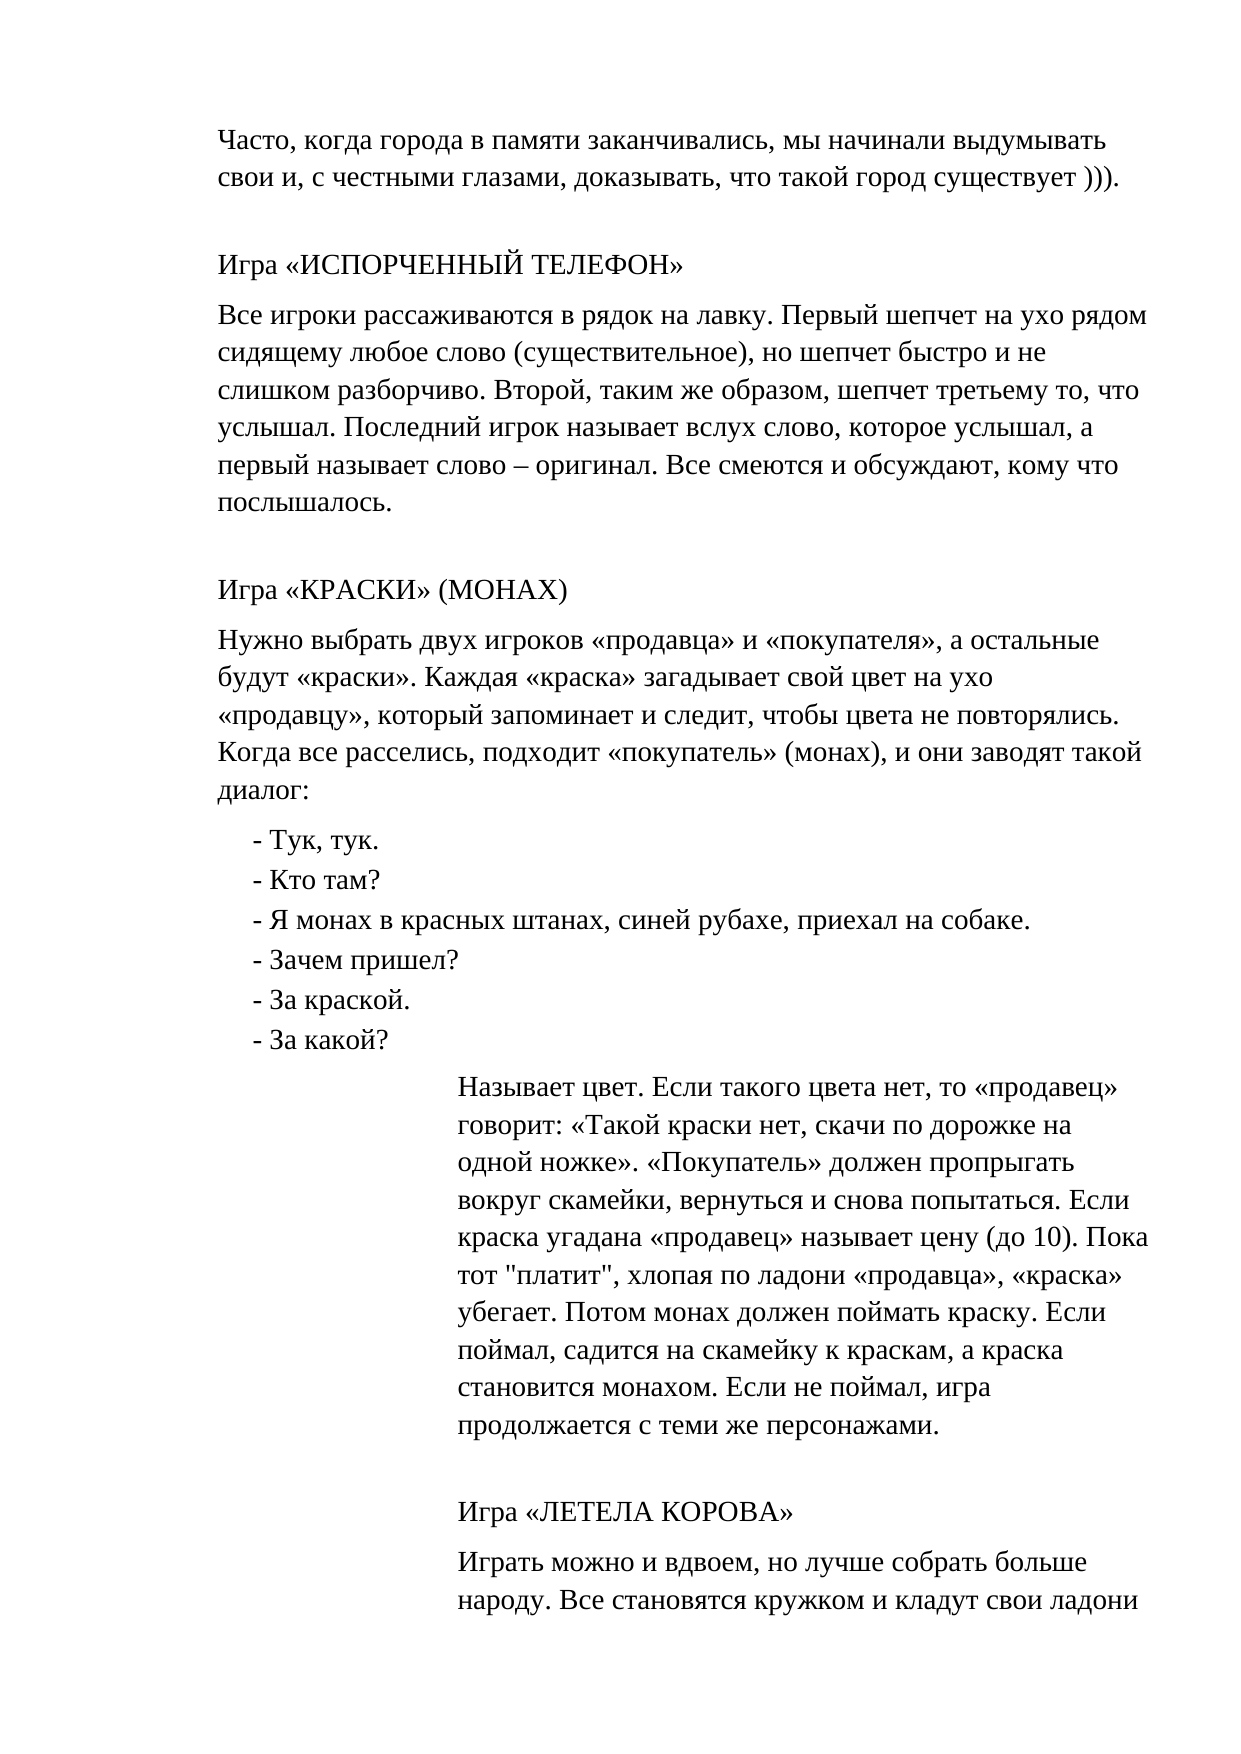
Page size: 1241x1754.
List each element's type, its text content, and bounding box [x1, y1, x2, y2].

text - За какой? [252, 1018, 1152, 1056]
text - Тук, тук. [252, 818, 1152, 856]
text Игра «КРАСКИ» (МОНАХ) [217, 531, 1152, 606]
text - За краской. [252, 978, 1152, 1016]
text Часто, когда города в памяти заканчивались, мы начинали выдумывать свои и, с честными глазами, доказывать, что такой город существует ))). [217, 118, 1152, 193]
text Нужно выбрать двух игроков «продавца» и «покупателя», а остальные будут «краски». Каждая «краска» загадывает свой цвет на ухо «продавцу», который запоминает и следит, чтобы цвета не повторялись. Когда все расселись, подходит «покупатель» (монах), и они заводят такой диалог: [217, 618, 1152, 806]
text Называет цвет. Если такого цвета нет, то «продавец» говорит: «Такой краски нет, скачи по дорожке на одной ножке». «Покупатель» должен пропрыгать вокруг скамейки, вернуться и снова попытаться. Если краска угадана «продавец» называет цену (до 10). Пока тот "платит", хлопая по ладони «продавца», «краска» убегает. Потом монах должен поймать краску. Если поймал, садится на скамейку к краскам, а краска становится монахом. Если не поймал, игра продолжается с теми же персонажами. [457, 1066, 1152, 1441]
text Все игроки рассаживаются в рядок на лавку. Первый шепчет на ухо рядом сидящему любое слово (существительное), но шепчет быстро и не слишком разборчиво. Второй, таким же образом, шепчет третьему то, что услышал. Последний игрок называет вслух слово, которое услышал, а первый называет слово – оригинал. Все смеются и обсуждают, кому что послышалось. [217, 293, 1152, 518]
text - Я монах в красных штанах, синей рубахе, приехал на собаке. [252, 898, 1152, 936]
text - Кто там? [252, 858, 1152, 896]
text - Зачем пришел? [252, 938, 1152, 976]
text Игра «ЛЕТЕЛА КОРОВА» [457, 1453, 1152, 1528]
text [457, 1541, 1152, 1616]
text Игра «ИСПОРЧЕННЫЙ ТЕЛЕФОН» [217, 206, 1152, 281]
